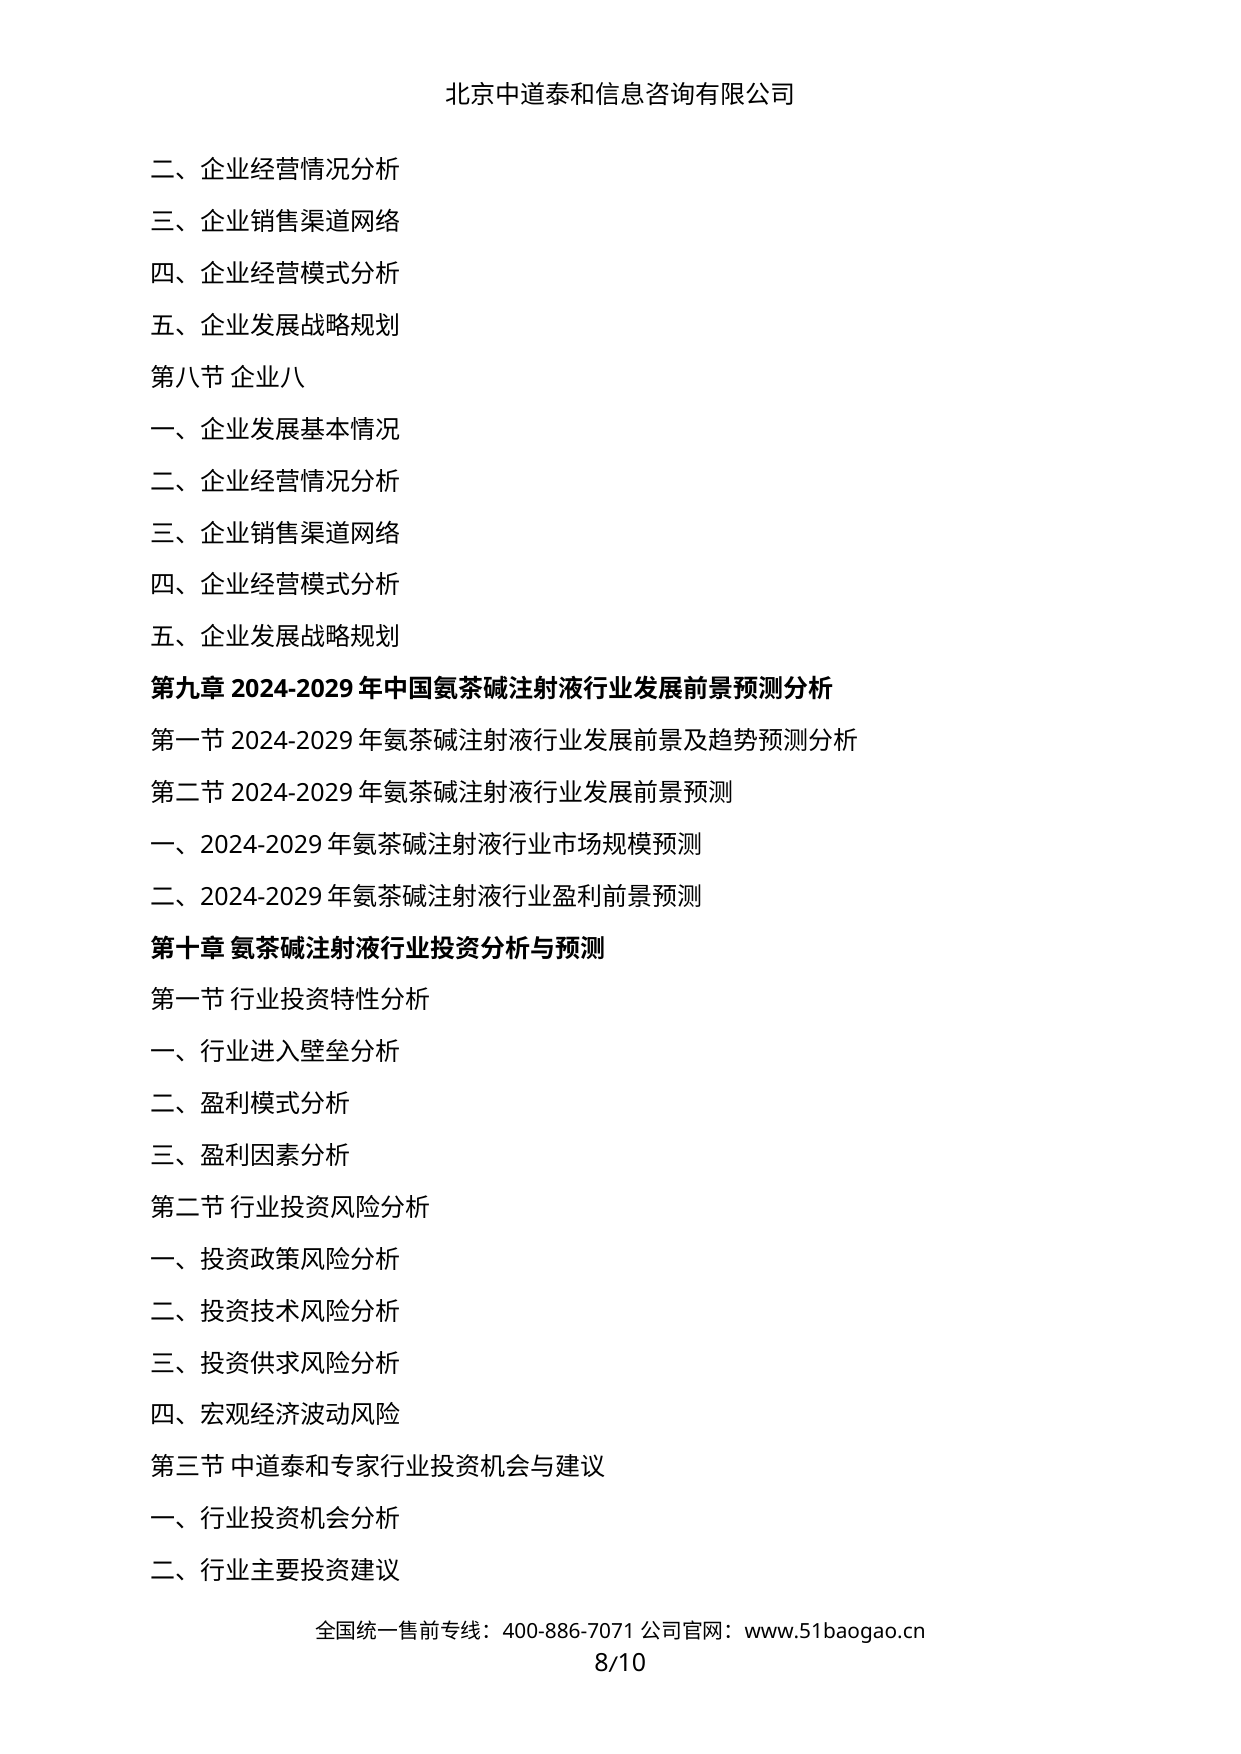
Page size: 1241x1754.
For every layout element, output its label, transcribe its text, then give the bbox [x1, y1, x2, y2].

text 第一节 2024-2029年氨茶碱注射液行业发展前景及趋势预测分析 [150, 721, 1090, 757]
text 二、企业经营情况分析 [150, 150, 1090, 186]
text 二、投资技术风险分析 [150, 1291, 1090, 1327]
text 四、企业经营模式分析 [150, 254, 1090, 290]
text 第三节 中道泰和专家行业投资机会与建议 [150, 1447, 1090, 1483]
text 一、行业投资机会分析 [150, 1499, 1090, 1535]
text 五、企业发展战略规划 [150, 306, 1090, 342]
text 第二节 2024-2029年氨茶碱注射液行业发展前景预测 [150, 772, 1090, 809]
text 第一节 行业投资特性分析 [150, 980, 1090, 1016]
text 第九章 2024-2029年中国氨茶碱注射液行业发展前景预测分析 [150, 669, 1090, 705]
text 三、企业销售渠道网络 [150, 513, 1090, 549]
text 一、2024-2029年氨茶碱注射液行业市场规模预测 [150, 824, 1090, 861]
text 四、企业经营模式分析 [150, 565, 1090, 601]
text 一、企业发展基本情况 [150, 409, 1090, 446]
text 四、宏观经济波动风险 [150, 1395, 1090, 1431]
text 一、行业进入壁垒分析 [150, 1032, 1090, 1068]
text 二、2024-2029年氨茶碱注射液行业盈利前景预测 [150, 876, 1090, 912]
text 第八节 企业八 [150, 357, 1090, 394]
text 第十章 氨茶碱注射液行业投资分析与预测 [150, 928, 1090, 964]
text 二、行业主要投资建议 [150, 1551, 1090, 1587]
text 二、企业经营情况分析 [150, 461, 1090, 497]
text 三、投资供求风险分析 [150, 1343, 1090, 1379]
text 三、盈利因素分析 [150, 1136, 1090, 1172]
text 三、企业销售渠道网络 [150, 202, 1090, 238]
text 二、盈利模式分析 [150, 1084, 1090, 1120]
text 五、企业发展战略规划 [150, 617, 1090, 653]
text 第二节 行业投资风险分析 [150, 1187, 1090, 1224]
text 一、投资政策风险分析 [150, 1239, 1090, 1276]
